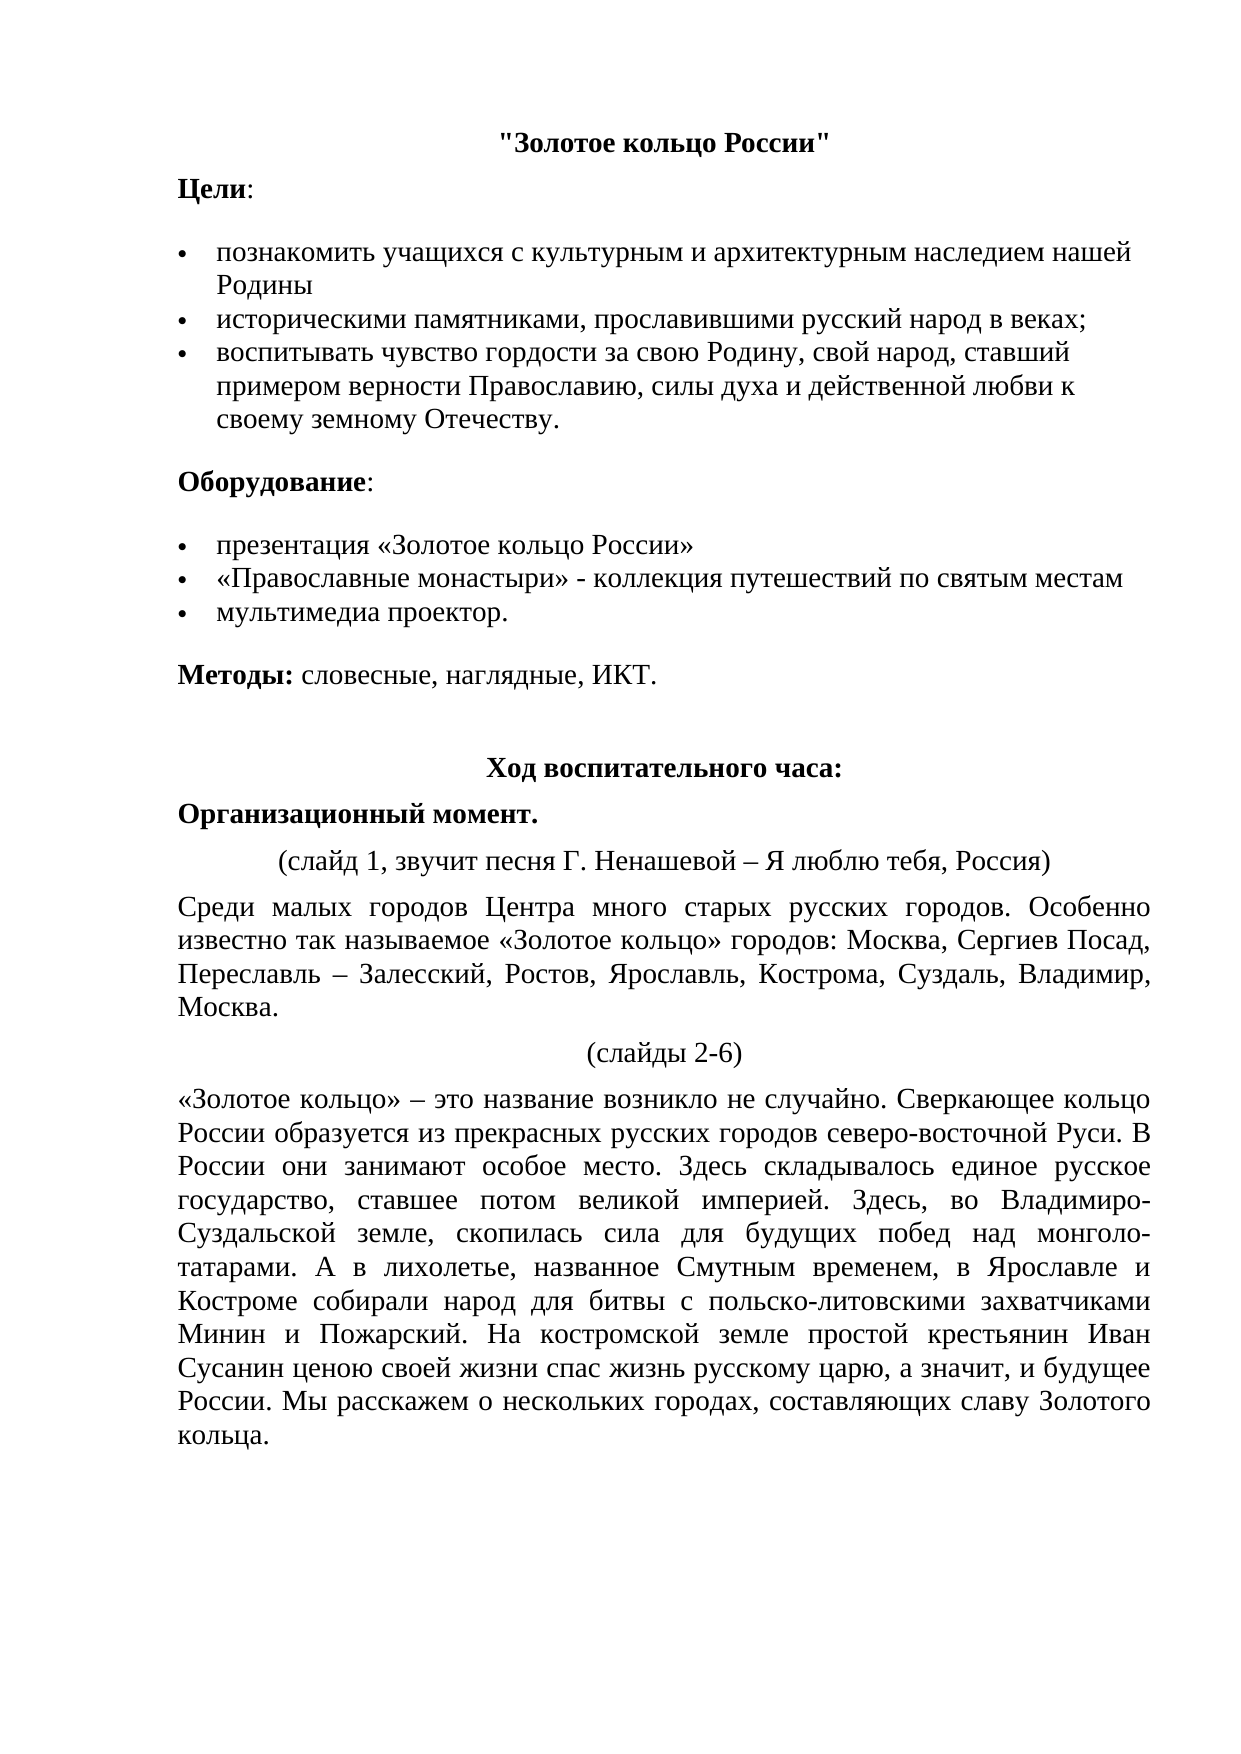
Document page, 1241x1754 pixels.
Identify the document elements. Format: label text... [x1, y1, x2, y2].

list познакомить учащихся с культурным и архитектурным наследием нашей Родины [179, 234, 1152, 301]
text "Золотое кольцо России" [177, 118, 1152, 159]
text «Золотое кольцо» – это название возникло не случайно. Сверкающее кольцо России образуется из прекрасных русских городов северо-восточной Руси. В России они занимают особое место. Здесь складывалось единое русское государство, ставшее потом великой империей. Здесь, во Владимиро-Суздальской земле, скопилась сила для будущих побед над монголо-татарами. А в лихолетье, названное Смутным временем, в Ярославле и Костроме собирали народ для битвы с польско-литовскими захватчиками Минин и Пожарский. На костромской земле простой крестьянин Иван Сусанин ценою своей жизни спас жизнь русскому царю, а значит, и будущее России. Мы расскажем о нескольких городах, составляющих славу Золотого кольца. [177, 1081, 1152, 1450]
text Методы: словесные, наглядные, ИКТ. [177, 657, 1152, 690]
text Организационный момент. [177, 797, 1152, 830]
list презентация «Золотое кольцо России» [179, 527, 1152, 561]
list воспитывать чувство гордости за свою Родину, свой народ, ставший примером верности Православию, силы духа и действенной любви к своему земному Отечеству. [179, 334, 1152, 435]
list историческими памятниками, прославившими русский народ в веках; [179, 301, 1152, 334]
text (слайды 2-6) [177, 1035, 1152, 1069]
list мультимедиа проектор. [179, 594, 1152, 628]
text Среди малых городов Центра много старых русских городов. Особенно известно так называемое «Золотое кольцо» городов: Москва, Сергиев Посад, Переславль – Залесский, Ростов, Ярославль, Кострома, Суздаль, Владимир, Москва. [177, 889, 1152, 1023]
text Цели: [177, 171, 1152, 205]
text Ход воспитательного часа: [177, 750, 1152, 784]
text Оборудование: [177, 464, 1152, 498]
text (слайд 1, звучит песня Г. Ненашевой – Я люблю тебя, Россия) [177, 843, 1152, 876]
list «Православные монастыри» - коллекция путешествий по святым местам [179, 561, 1152, 594]
